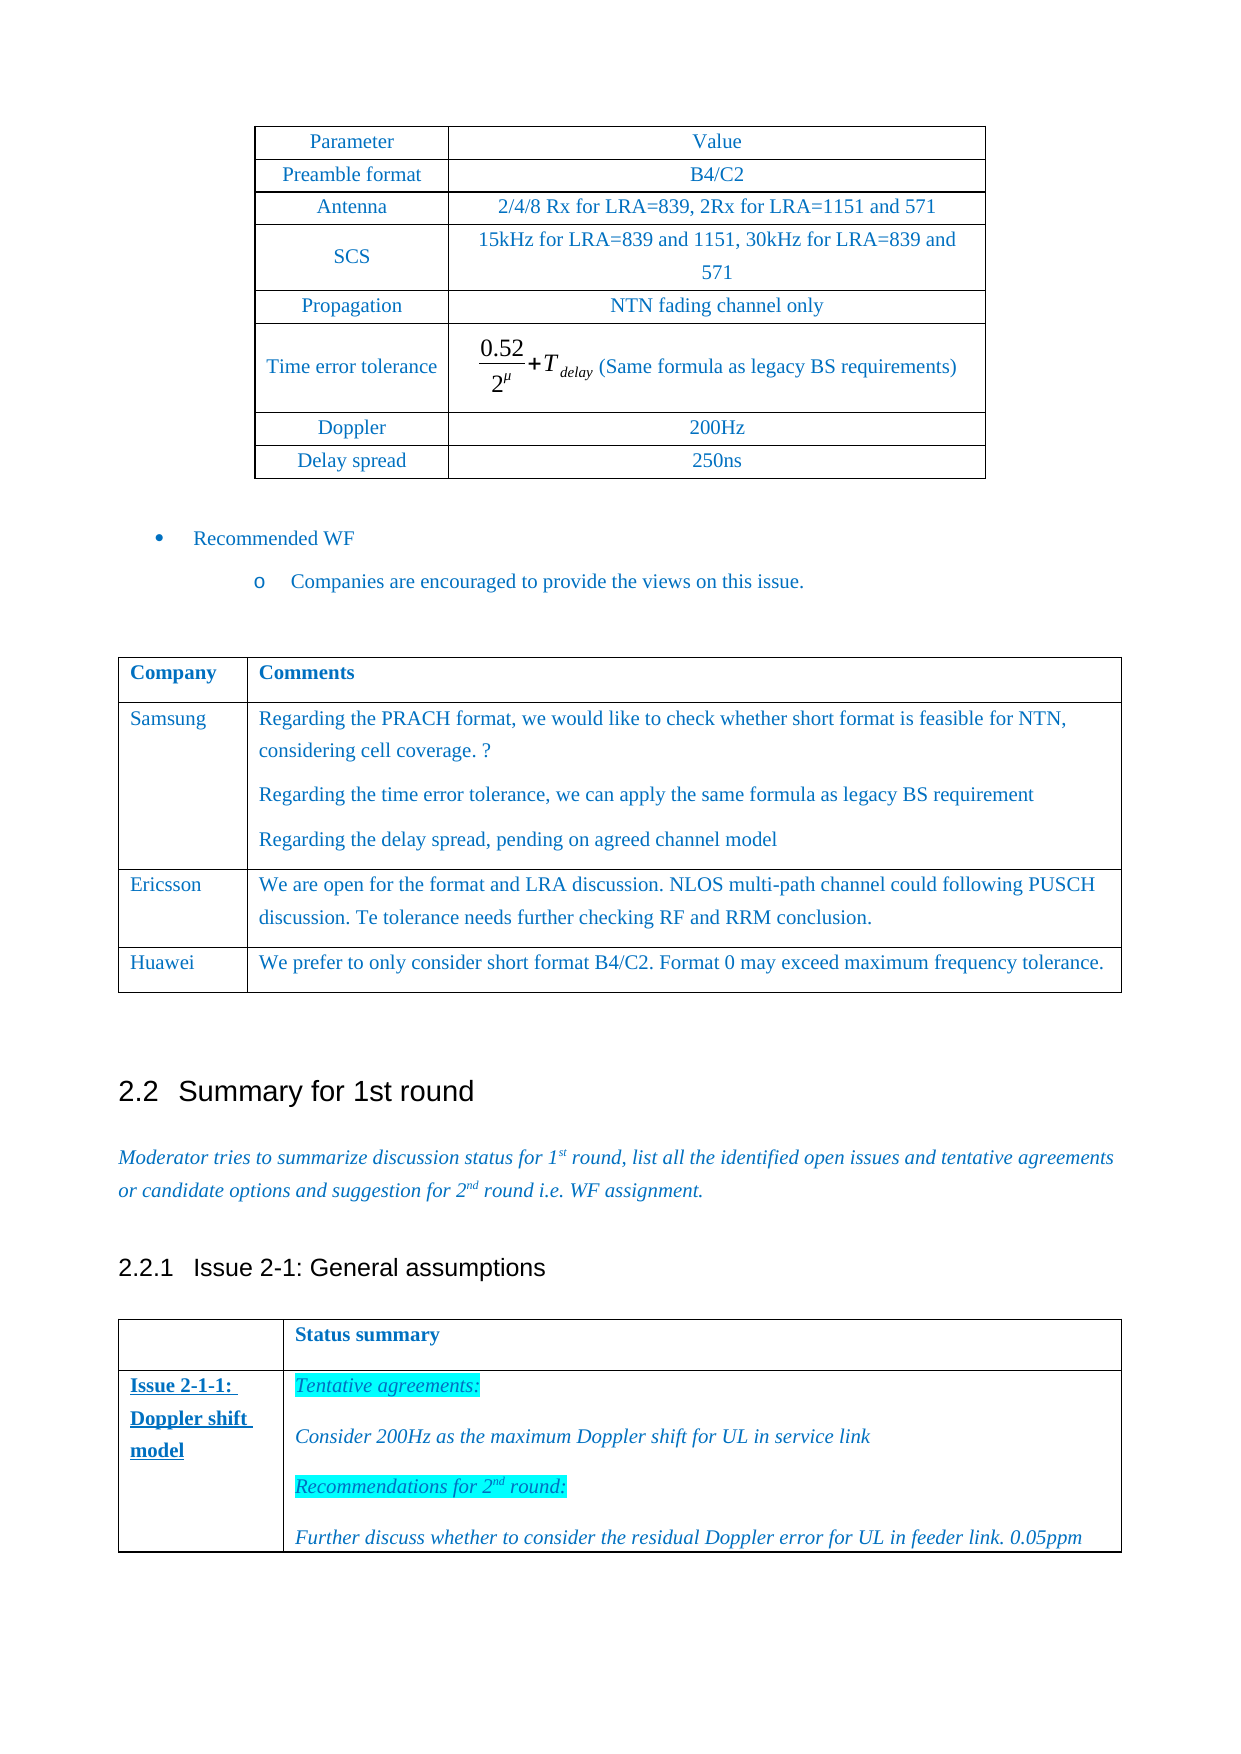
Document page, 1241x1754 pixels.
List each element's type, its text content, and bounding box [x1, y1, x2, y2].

table_cell Time error tolerance [256, 324, 448, 412]
list Recommended WF [156, 523, 1122, 552]
table_header [119, 1320, 283, 1370]
list Companies are encouraged to provide the views on this issue. [253, 568, 1122, 596]
table_cell Samsung [119, 703, 247, 869]
table_cell B4/C2 [449, 160, 985, 191]
table_header Comments [248, 658, 1121, 702]
table_cell NTN fading channel only [449, 291, 985, 323]
table_cell (Same formula as legacy BS requirements) [449, 324, 985, 412]
table_cell 200Hz [449, 413, 985, 445]
table_cell Propagation [256, 291, 448, 323]
table_cell We prefer to only consider short format B4/C2. Format 0 may exceed maximum frequency tolerance. [248, 948, 1121, 992]
table_cell Preamble format [256, 160, 448, 191]
table_cell 250ns [449, 446, 985, 478]
table_cell Huawei [119, 948, 247, 992]
table_cell We are open for the format and LRA discussion. NLOS multi-path channel could following PUSCH discussion. Te tolerance needs further checking RF and RRM conclusion. [248, 870, 1121, 947]
table_header Value [449, 127, 985, 158]
subtitle Summary for 1st round [118, 1063, 1122, 1119]
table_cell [119, 1371, 283, 1551]
table_cell SCS [256, 225, 448, 290]
table_cell Doppler [256, 413, 448, 445]
table_cell Regarding the PRACH format, we would like to check whether short format is feasible for NTN, considering cell coverage. ? Regarding the time error tolerance, we can apply the same formula as legacy BS requirement Regarding the delay spread, pending on agreed channel model [248, 703, 1121, 869]
table_cell Antenna [256, 193, 448, 224]
subtitle Issue 2-1: General assumptions [118, 1239, 1122, 1295]
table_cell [284, 1371, 1121, 1551]
table_header Parameter [256, 127, 448, 158]
table_cell Ericsson [119, 870, 247, 947]
table_cell 15kHz for LRA=839 and 1151, 30kHz for LRA=839 and 571 [449, 225, 985, 290]
table_cell 2/4/8 Rx for LRA=839, 2Rx for LRA=1151 and 571 [449, 193, 985, 224]
table_header Company [119, 658, 247, 702]
table_cell Delay spread [256, 446, 448, 478]
table_header Status summary [284, 1320, 1121, 1370]
text Moderator tries to summarize discussion status for 1st round, list all the identified open issues and tentative agreements or candidate options and suggestion for 2nd round i.e. WF assignment. [118, 1143, 1122, 1204]
